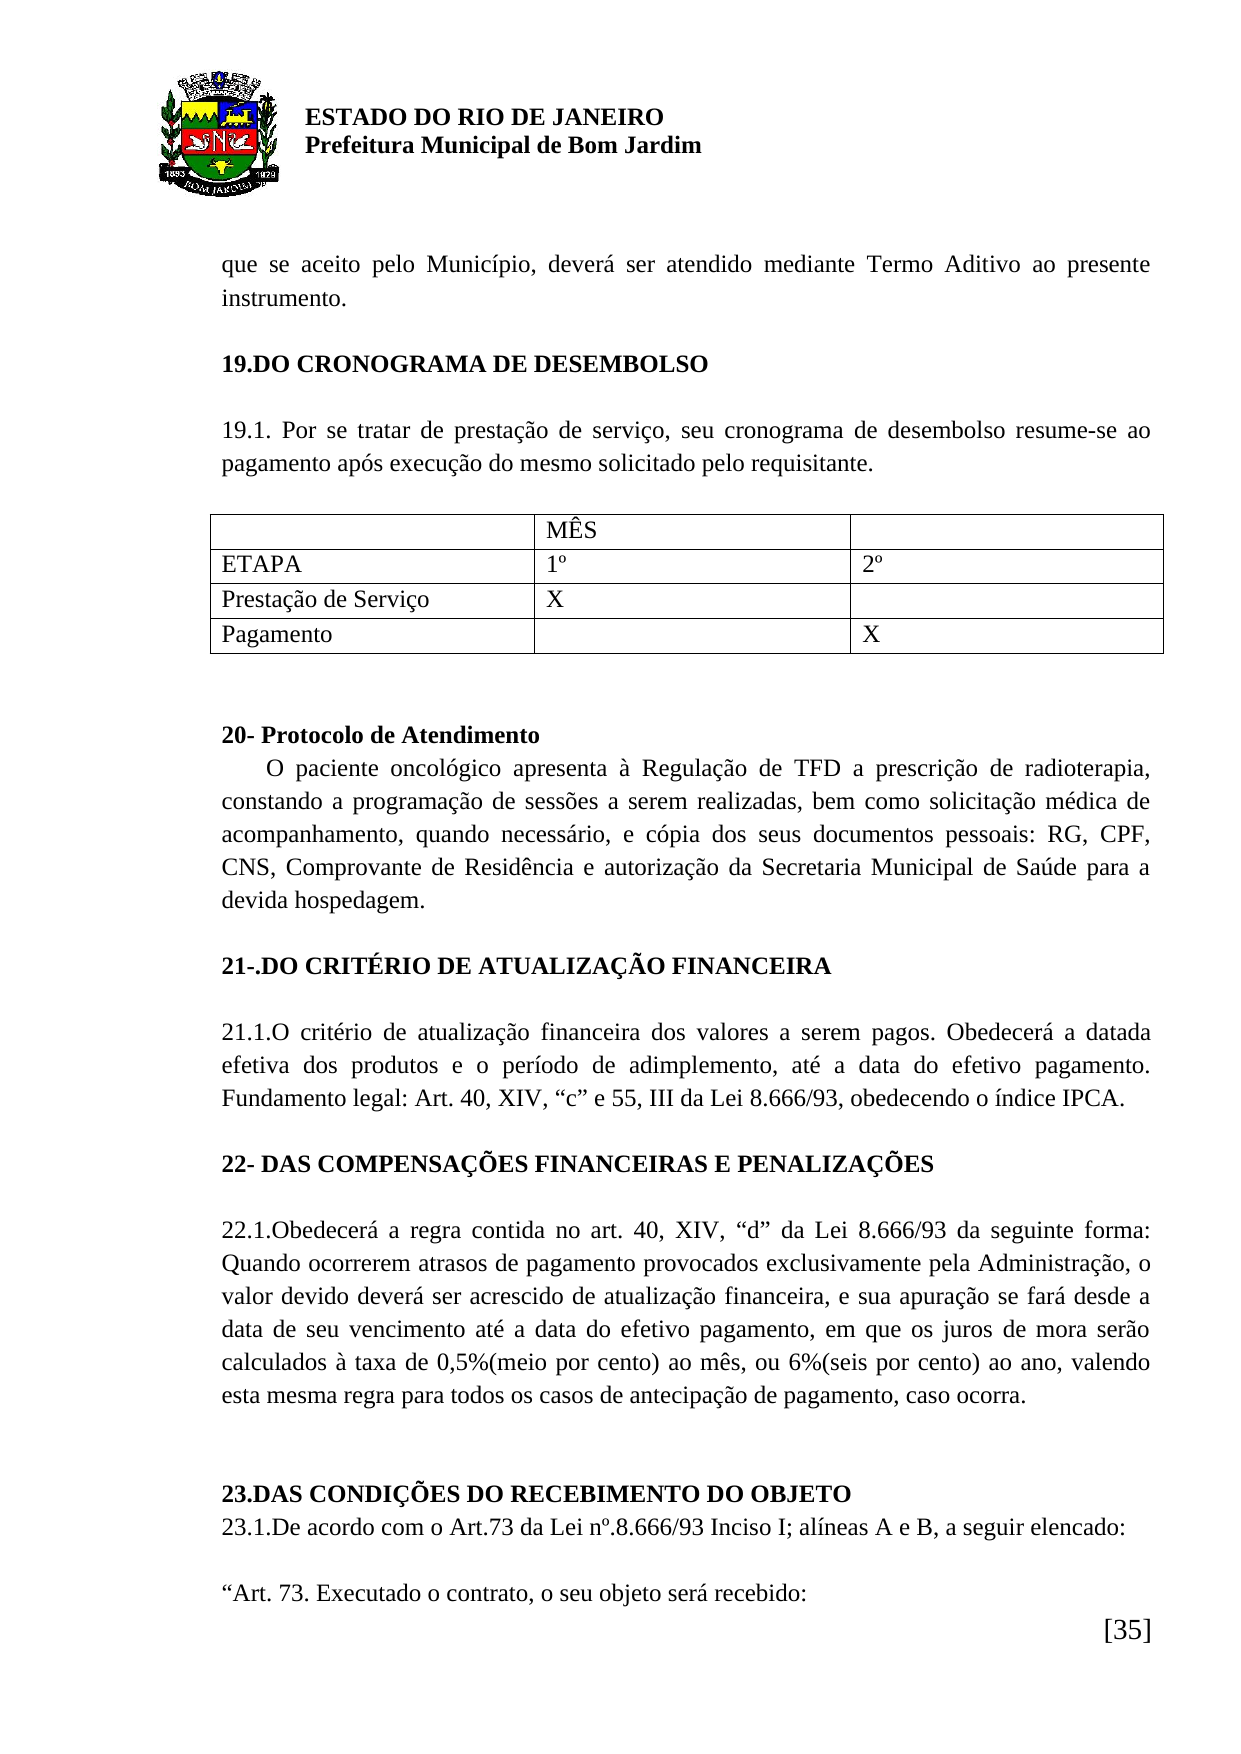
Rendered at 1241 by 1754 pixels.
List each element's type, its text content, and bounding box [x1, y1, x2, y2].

text 21.1.O critério de atualização financeira dos valores a serem pagos. Obedecerá a datada efetiva dos produtos e o período de adimplemento, até a data do efetivo pagamento. Fundamento legal: Art. 40, XIV, “c” e 55, III da Lei 8.666/93, obedecendo o índice IPCA. [221, 1017, 1152, 1112]
table_cell [535, 619, 850, 653]
picture [155, 68, 281, 199]
text 19.1. Por se tratar de prestação de serviço, seu cronograma de desembolso resume-se ao pagamento após execução do mesmo solicitado pelo requisitante. [221, 415, 1152, 476]
text 22.1.Obedecerá a regra contida no art. 40, XIV, “d” da Lei 8.666/93 da seguinte forma: Quando ocorrerem atrasos de pagamento provocados exclusivamente pela Administração, o valor devido deverá ser acrescido de atualização financeira, e sua apuração se fará desde a data de seu vencimento até a data do efetivo pagamento, em que os juros de mora serão calculados à taxa de 0,5%(meio por cento) ao mês, ou 6%(seis por cento) ao ano, valendo esta mesma regra para todos os casos de antecipação de pagamento, caso ocorra. [221, 1215, 1152, 1409]
table_cell 2º [851, 550, 1163, 583]
text 23.DAS CONDIÇÕES DO RECEBIMENTO DO OBJETO [221, 1479, 1152, 1508]
table_cell ETAPA [211, 550, 534, 583]
text O paciente oncológico apresenta à Regulação de TFD a prescrição de radioterapia, constando a programação de sessões a serem realizadas, bem como solicitação médica de acompanhamento, quando necessário, e cópia dos seus documentos pessoais: RG, CPF, CNS, Comprovante de Residência e autorização da Secretaria Municipal de Saúde para a devida hospedagem. [221, 753, 1152, 914]
table_cell [851, 584, 1163, 618]
text 19.DO CRONOGRAMA DE DESEMBOLSO [221, 349, 1152, 377]
table_header [851, 515, 1163, 548]
text 20- Protocolo de Atendimento [221, 720, 1152, 749]
text “Art. 73. Executado o contrato, o seu objeto será recebido: [221, 1578, 1152, 1607]
table_cell Prestação de Serviço [211, 584, 534, 618]
text 21-.DO CRITÉRIO DE ATUALIZAÇÃO FINANCEIRA [221, 951, 1152, 980]
text 22- DAS COMPENSAÇÕES FINANCEIRAS E PENALIZAÇÕES [221, 1149, 1152, 1178]
table_cell X [851, 619, 1163, 653]
text 23.1.De acordo com o Art.73 da Lei nº.8.666/93 Inciso I; alíneas A e B, a seguir elencado: [221, 1512, 1152, 1541]
table_cell Pagamento [211, 619, 534, 653]
table_cell 1º [535, 550, 850, 583]
table_cell X [535, 584, 850, 618]
table_header MÊS [535, 515, 850, 548]
table_header [211, 515, 534, 548]
